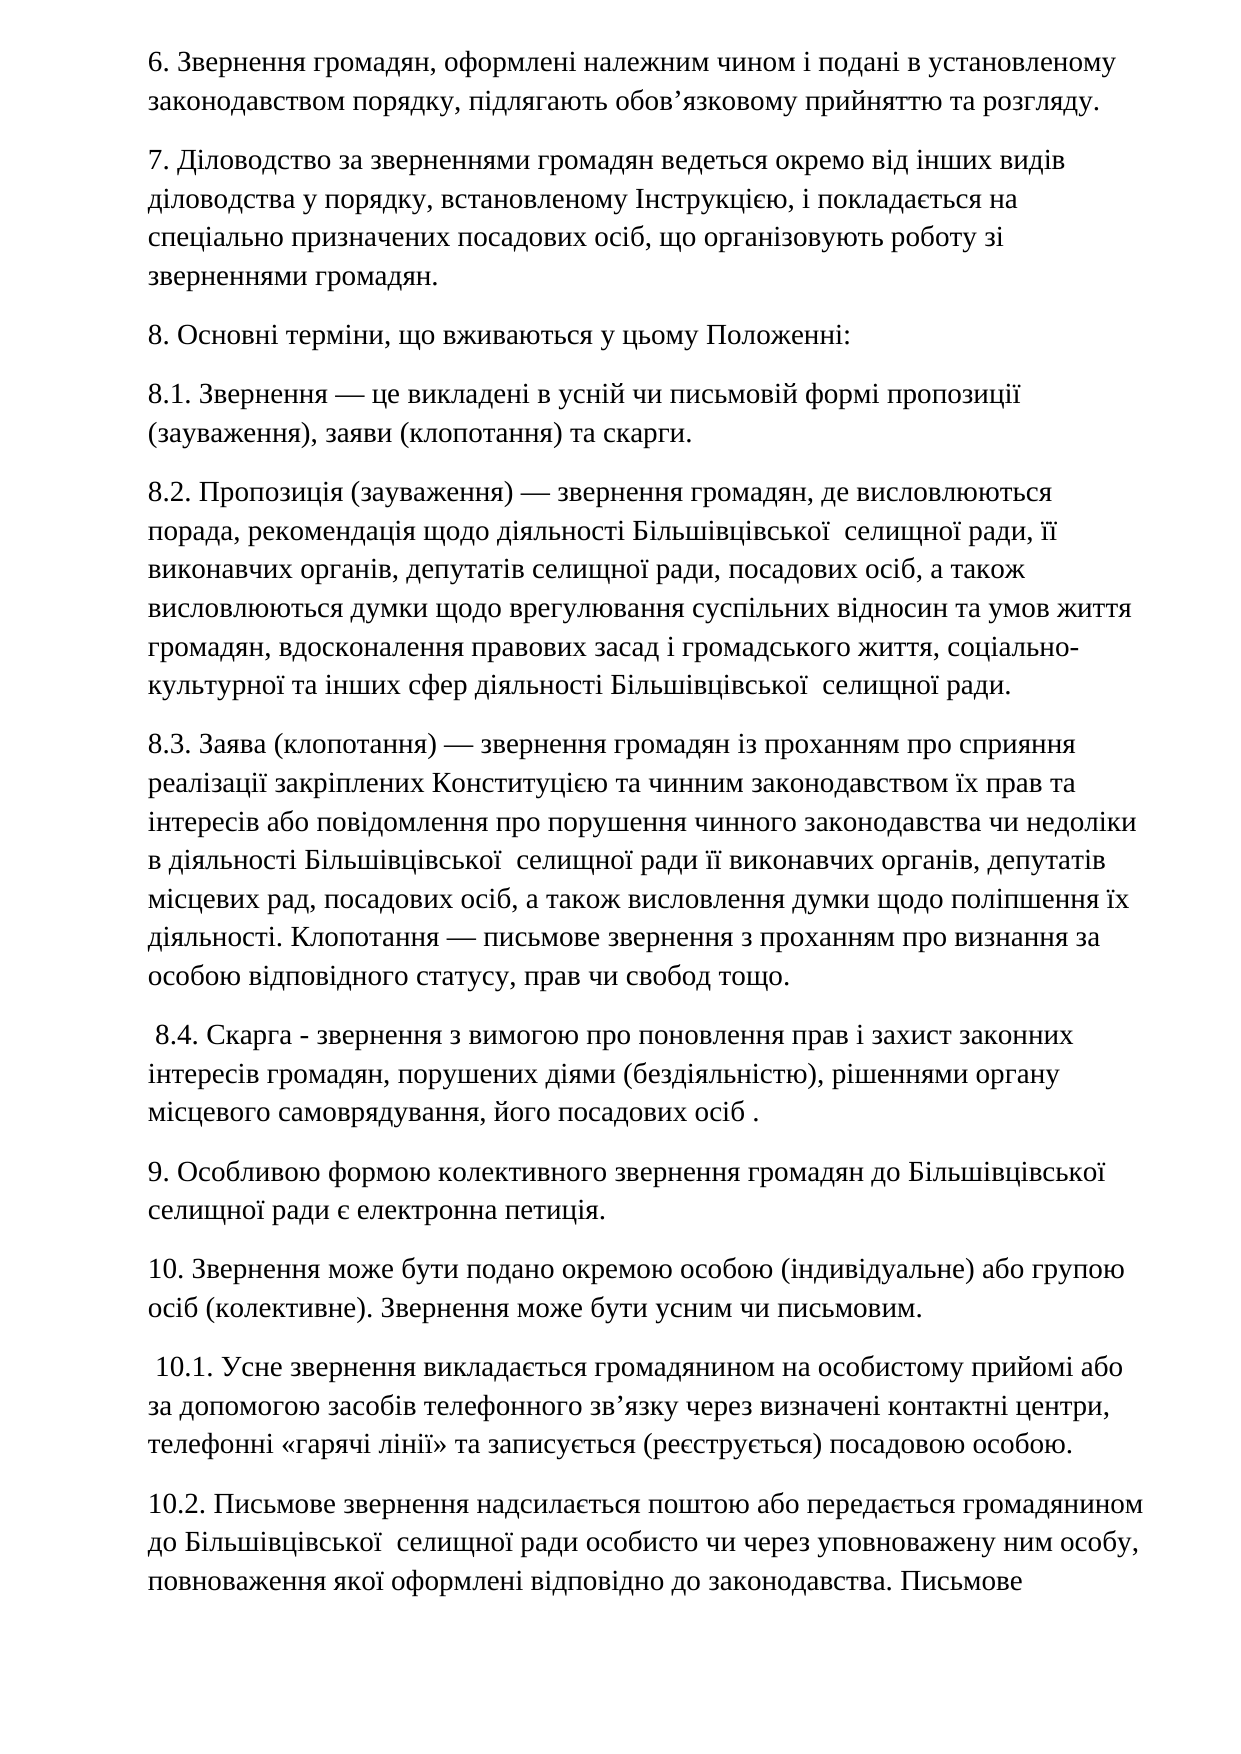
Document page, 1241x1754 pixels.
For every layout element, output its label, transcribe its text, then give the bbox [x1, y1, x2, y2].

text 9. Особливою формою колективного звернення громадян до Більшівцівської селищної ради є електронна петиція. [148, 1154, 1152, 1226]
text 6. Звернення громадян, оформлені належним чином і подані в установленому законодавством порядку, підлягають обов’язковому прийняттю та розгляду. [148, 44, 1152, 116]
text 8.3. Заява (клопотання) — звернення громадян із проханням про сприяння реалізації закріплених Конституцією та чинним законодавством їх прав та інтересів або повідомлення про порушення чинного законодавства чи недоліки в діяльності Більшівцівської селищної ради її виконавчих органів, депутатів місцевих рад, посадових осіб, а також висловлення думки щодо поліпшення їх діяльності. Клопотання — письмове звернення з проханням про визнання за особою відповідного статусу, прав чи свобод тощо. [148, 727, 1152, 991]
text 7. Діловодство за зверненнями громадян ведеться окремо від інших видів діловодства у порядку, встановленому Інструкцією, і покладається на спеціально призначених посадових осіб, що організовують роботу зі зверненнями громадян. [148, 142, 1152, 291]
text 10. Звернення може бути подано окремою особою (індивідуальне) або групою осіб (колективне). Звернення може бути усним чи письмовим. [148, 1252, 1152, 1324]
text 8.4. Скарга - звернення з вимогою про поновлення прав і захист законних інтересів громадян, порушених діями (бездіяльністю), рішеннями органу місцевого самоврядування, його посадових осіб . [148, 1017, 1152, 1128]
text 8. Основні терміни, що вживаються у цьому Положенні: [148, 317, 1152, 351]
text 8.2. Пропозиція (зауваження) — звернення громадян, де висловлюються порада, рекомендація щодо діяльності Більшівцівської селищної ради, її виконавчих органів, депутатів селищної ради, посадових осіб, а також висловлюються думки щодо врегулювання суспільних відносин та умов життя громадян, вдосконалення правових засад і громадського життя, соціально-культурної та інших сфер діяльності Більшівцівської селищної ради. [148, 474, 1152, 701]
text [148, 1486, 1152, 1597]
text 8.1. Звернення — це викладені в усній чи письмовій формі пропозиції (зауваження), заяви (клопотання) та скарги. [148, 377, 1152, 449]
text 10.1. Усне звернення викладається громадянином на особистому прийомі або за допомогою засобів телефонного зв’язку через визначені контактні центри, телефонні «гарячі лінії» та записується (реєструється) посадовою особою. [148, 1349, 1152, 1460]
